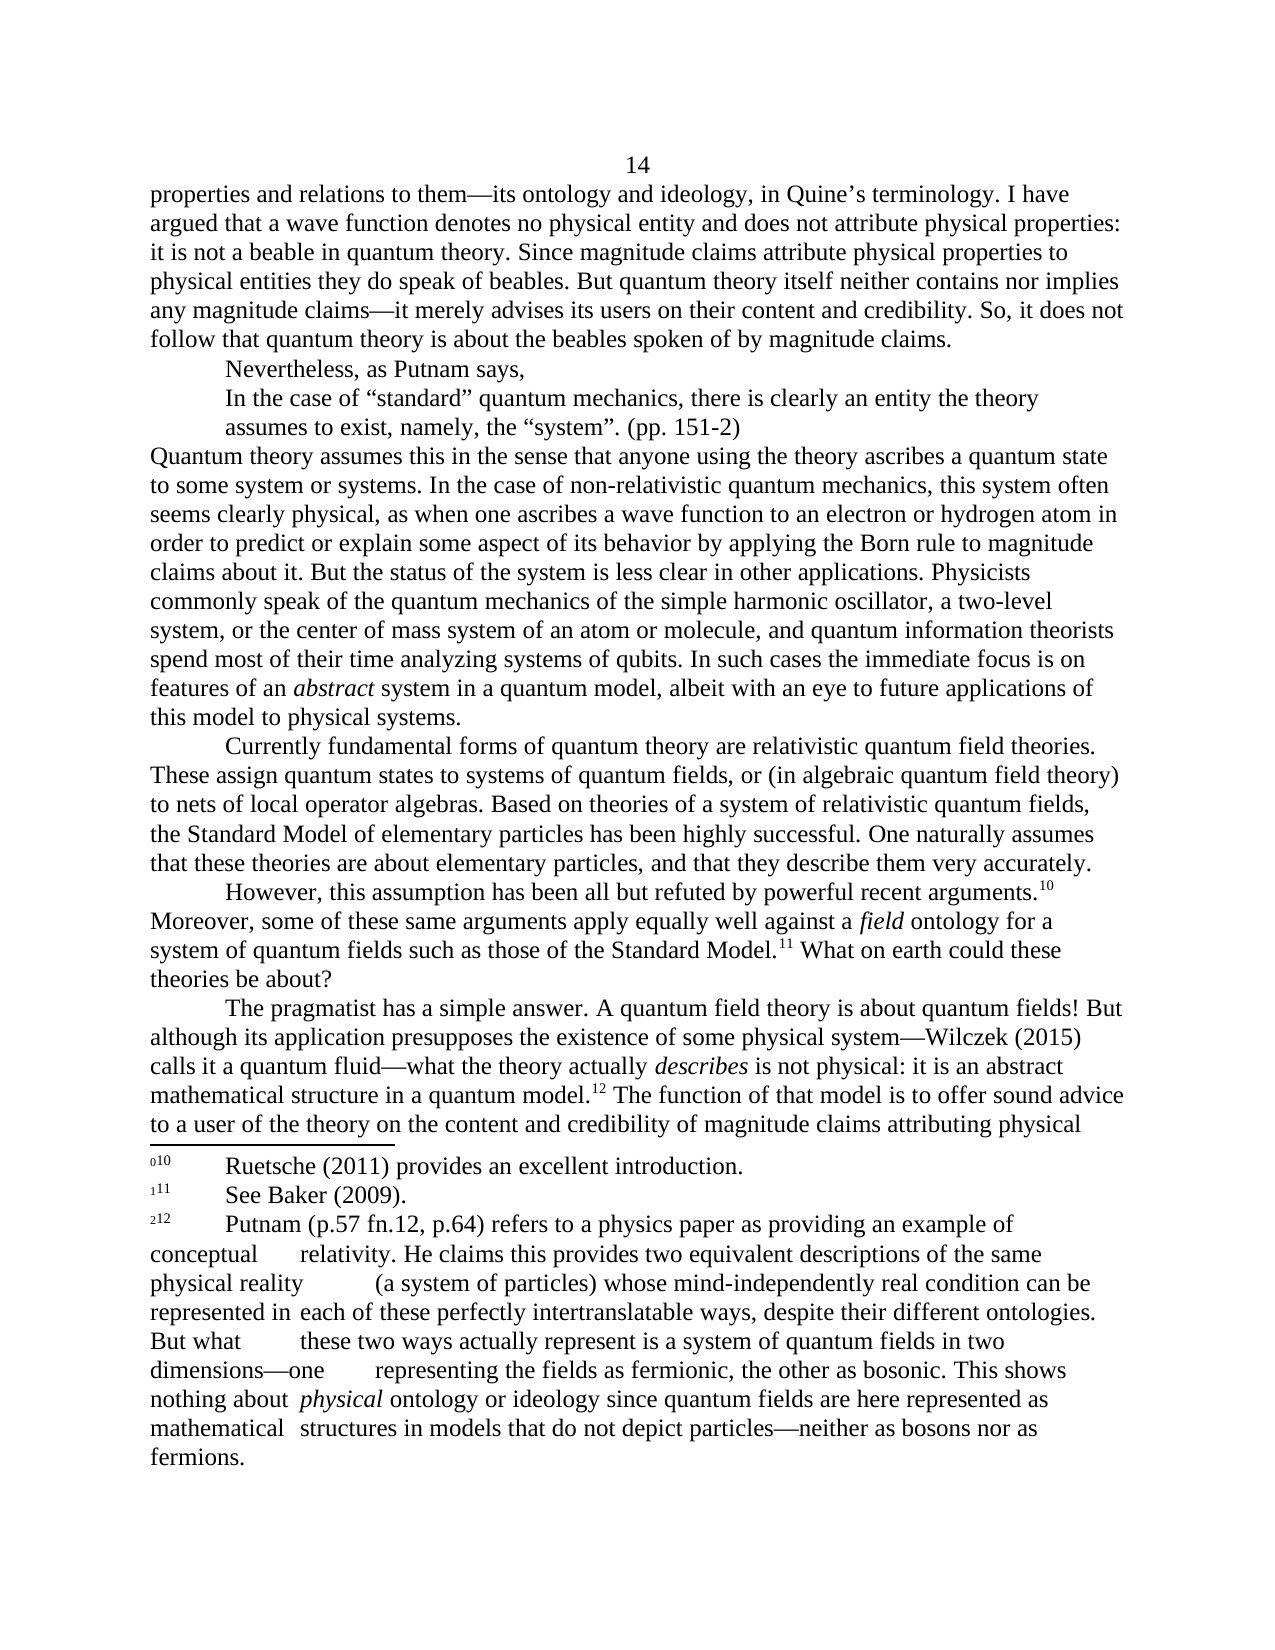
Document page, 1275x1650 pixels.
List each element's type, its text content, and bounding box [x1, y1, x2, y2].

text Currently fundamental forms of quantum theory are relativistic quantum field theories. These assign quantum states to systems of quantum fields, or (in algebraic quantum field theory) to nets of local operator algebras. Based on theories of a system of relativistic quantum fields, the Standard Model of elementary particles has been highly successful. One naturally assumes that these theories are about elementary particles, and that they describe them very accurately. However, this assumption has been all but refuted by powerful recent arguments.10 Moreover, some of these same arguments apply equally well against a field ontology for a system of quantum fields such as those of the Standard Model.11 What on earth could these theories be about? [150, 731, 1125, 993]
text Nevertheless, as Putnam says, [150, 353, 1125, 382]
text Quantum theory assumes this in the sense that anyone using the theory ascribes a quantum state to some system or systems. In the case of non-relativistic quantum mechanics, this system often seems clearly physical, as when one ascribes a wave function to an electron or hydrogen atom in order to predict or explain some aspect of its behavior by applying the Born rule to magnitude claims about it. But the status of the system is less clear in other applications. Physicists commonly speak of the quantum mechanics of the simple harmonic oscillator, a two-level system, or the center of mass system of an atom or molecule, and quantum information theorists spend most of their time analyzing systems of qubits. In such cases the immediate focus is on features of an abstract system in a quantum model, albeit with an eye to future applications of this model to physical systems. [150, 441, 1125, 731]
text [150, 150, 1125, 353]
text In the case of “standard” quantum mechanics, there is clearly an entity the theory assumes to exist, namely, the “system”. (pp. 151-2) [225, 382, 1125, 441]
text The pragmatist has a simple answer. A quantum field theory is about quantum fields! But although its application presupposes the existence of some physical system―Wilczek (2015) calls it a quantum fluid―what the theory actually describes is not physical: it is an abstract mathematical structure in a quantum model.12 The function of that model is to offer sound advice to a user of the theory on the content and credibility of magnitude claims attributing physical properties to physical entities that are not quantum fields (nor are they quantum fluids). Decoherence of quantum field systems sometimes endows a claim about particles with enough significance to license a user to apply the Born rule in forming beliefs about physical properties of those particles, such as the number, energy or momentum of photons in a cavity. In other circumstances, one may be licensed to form beliefs about (say) the frequency of the classical radiation field in a laser, modeled by a quantized electromagnetic field system. [150, 993, 1125, 1138]
